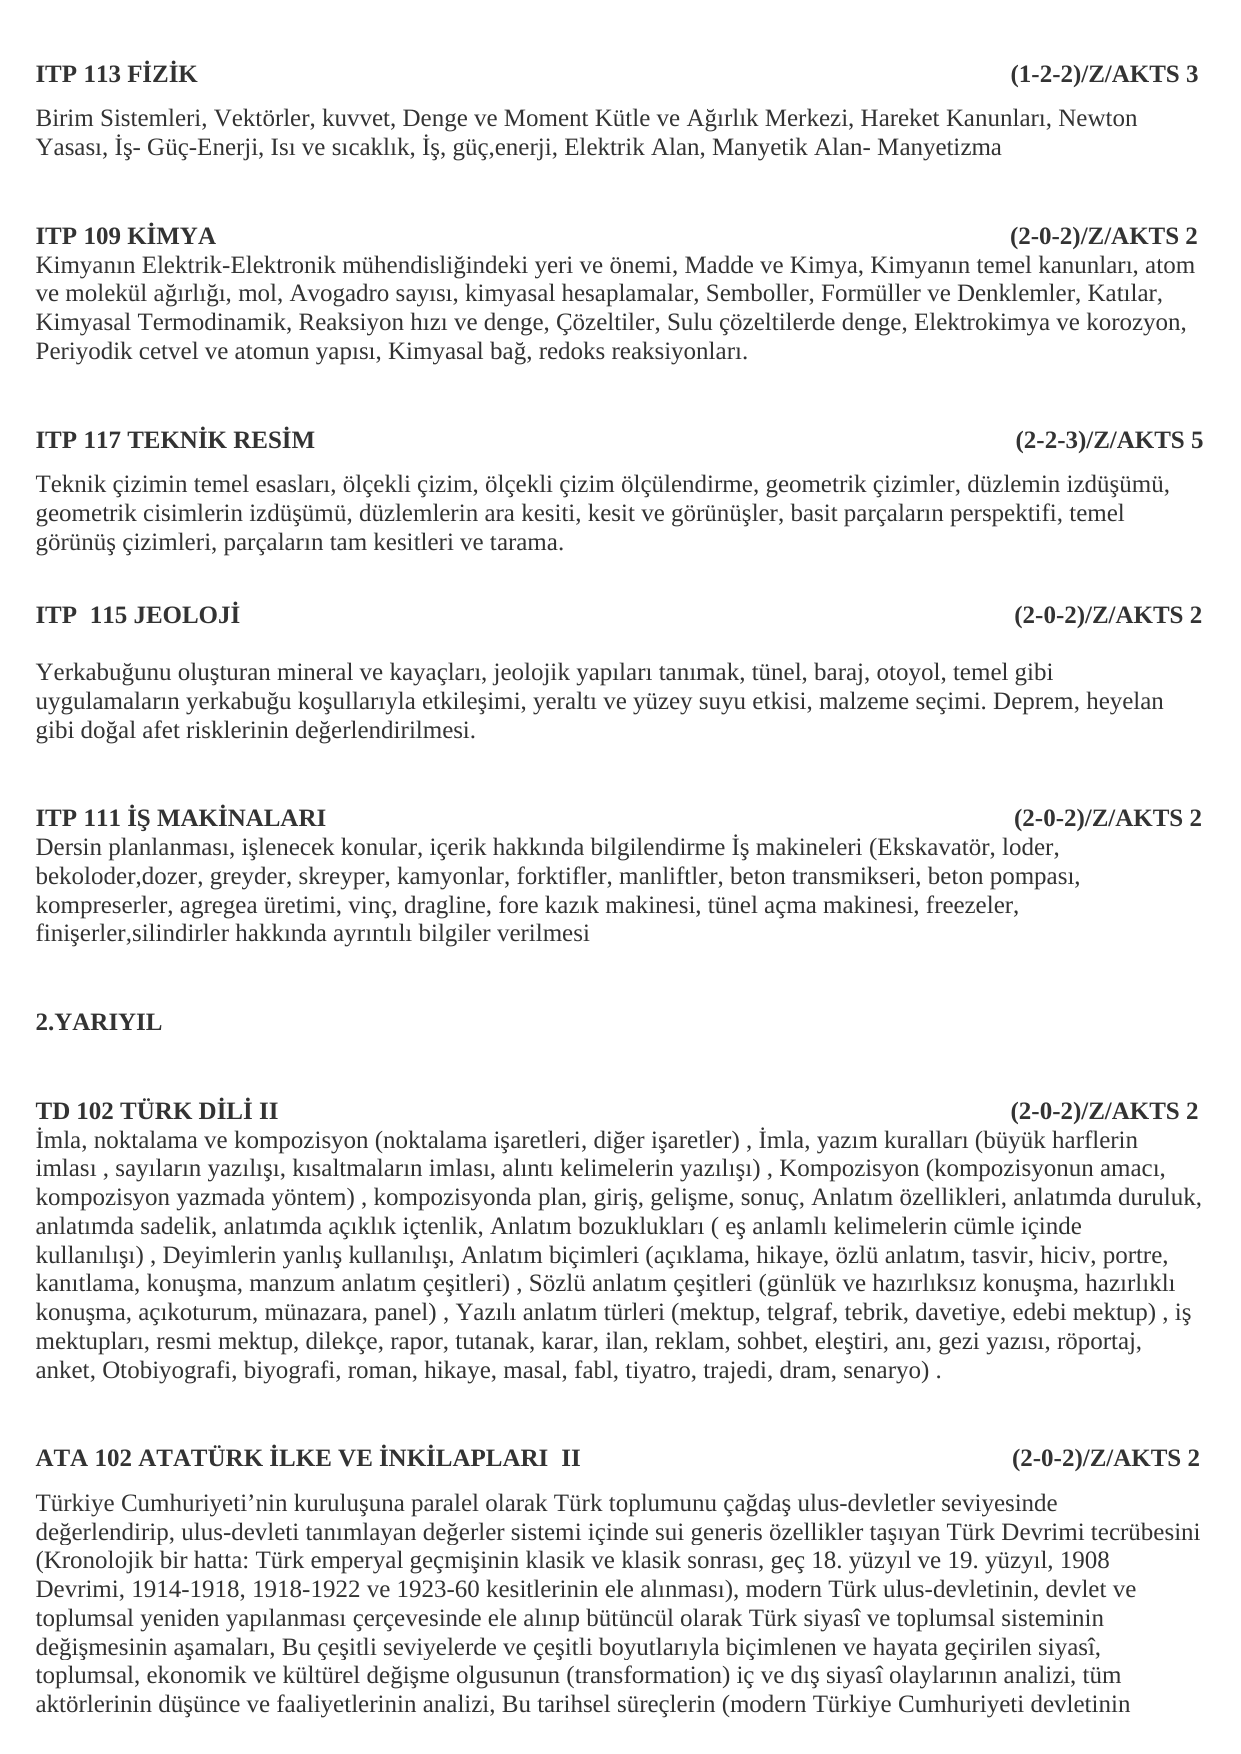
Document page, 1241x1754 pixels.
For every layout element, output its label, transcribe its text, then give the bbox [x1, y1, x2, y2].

text ITP 117 TEKNİK RESİM (2-2-3)/Z/AKTS 5 [35, 425, 1203, 453]
text ITP 113 FİZİK (1-2-2)/Z/AKTS 3 [35, 59, 1203, 88]
text ITP 109 KİMYA (2-0-2)/Z/AKTS 2 Kimyanın Elektrik-Elektronik mühendisliğindeki yeri ve önemi, Madde ve Kimya, Kimyanın temel kanunları, atom ve molekül ağırlığı, mol, Avogadro sayısı, kimyasal hesaplamalar, Semboller, Formüller ve Denklemler, Katılar, Kimyasal Termodinamik, Reaksiyon hızı ve denge, Çözeltiler, Sulu çözeltilerde denge, Elektrokimya ve korozyon, Periyodik cetvel ve atomun yapısı, Kimyasal bağ, redoks reaksiyonları. [35, 221, 1203, 365]
text ITP 111 İŞ MAKİNALARI (2-0-2)/Z/AKTS 2 Dersin planlanması, işlenecek konular, içerik hakkında bilgilendirme İş makineleri (Ekskavatör, loder, bekoloder,dozer, greyder, skreyper, kamyonlar, forktifler, manliftler, beton transmikseri, beton pompası, kompreserler, agregea üretimi, vinç, dragline, fore kazık makinesi, tünel açma makinesi, freezeler, finişerler,silindirler hakkında ayrıntılı bilgiler verilmesi [35, 803, 1203, 947]
text Birim Sistemleri, Vektörler, kuvvet, Denge ve Moment Kütle ve Ağırlık Merkezi, Hareket Kanunları, Newton Yasası, İş- Güç-Enerji, Isı ve sıcaklık, İş, güç,enerji, Elektrik Alan, Manyetik Alan- Manyetizma [35, 103, 1203, 161]
text 2.YARIYIL [35, 1007, 1203, 1036]
text ITP 115 JEOLOJİ (2-0-2)/Z/AKTS 2 Yerkabuğunu oluşturan mineral ve kayaçları, jeolojik yapıları tanımak, tünel, baraj, otoyol, temel gibi uygulamaların yerkabuğu koşullarıyla etkileşimi, yeraltı ve yüzey suyu etkisi, malzeme seçimi. Deprem, heyelan gibi doğal afet risklerinin değerlendirilmesi. [35, 600, 1203, 743]
text Teknik çizimin temel esasları, ölçekli çizim, ölçekli çizim ölçülendirme, geometrik çizimler, düzlemin izdüşümü, geometrik cisimlerin izdüşümü, düzlemlerin ara kesiti, kesit ve görünüşler, basit parçaların perspektifi, temel görünüş çizimleri, parçaların tam kesitleri ve tarama. [564, 469, 1203, 555]
text TD 102 TÜRK DİLİ II (2-0-2)/Z/AKTS 2 İmla, noktalama ve kompozisyon (noktalama işaretleri, diğer işaretler) , İmla, yazım kuralları (büyük harflerin imlası , sayıların yazılışı, kısaltmaların imlası, alıntı kelimelerin yazılışı) , Kompozisyon (kompozisyonun amacı, kompozisyon yazmada yöntem) , kompozisyonda plan, giriş, gelişme, sonuç, Anlatım özellikleri, anlatımda duruluk, anlatımda sadelik, anlatımda açıklık içtenlik, Anlatım bozuklukları ( eş anlamlı kelimelerin cümle içinde kullanılışı) , Deyimlerin yanlış kullanılışı, Anlatım biçimleri (açıklama, hikaye, özlü anlatım, tasvir, hiciv, portre, kanıtlama, konuşma, manzum anlatım çeşitleri) , Sözlü anlatım çeşitleri (günlük ve hazırlıksız konuşma, hazırlıklı konuşma, açıkoturum, münazara, panel) , Yazılı anlatım türleri (mektup, telgraf, tebrik, davetiye, edebi mektup) , iş mektupları, resmi mektup, dilekçe, rapor, tutanak, karar, ilan, reklam, sohbet, eleştiri, anı, gezi yazısı, röportaj, anket, Otobiyografi, biyografi, roman, hikaye, masal, fabl, tiyatro, trajedi, dram, senaryo) . [35, 1096, 1203, 1383]
text ATA 102 ATATÜRK İLKE VE İNKİLAPLARI II (2-0-2)/Z/AKTS 2 [35, 1443, 1203, 1472]
